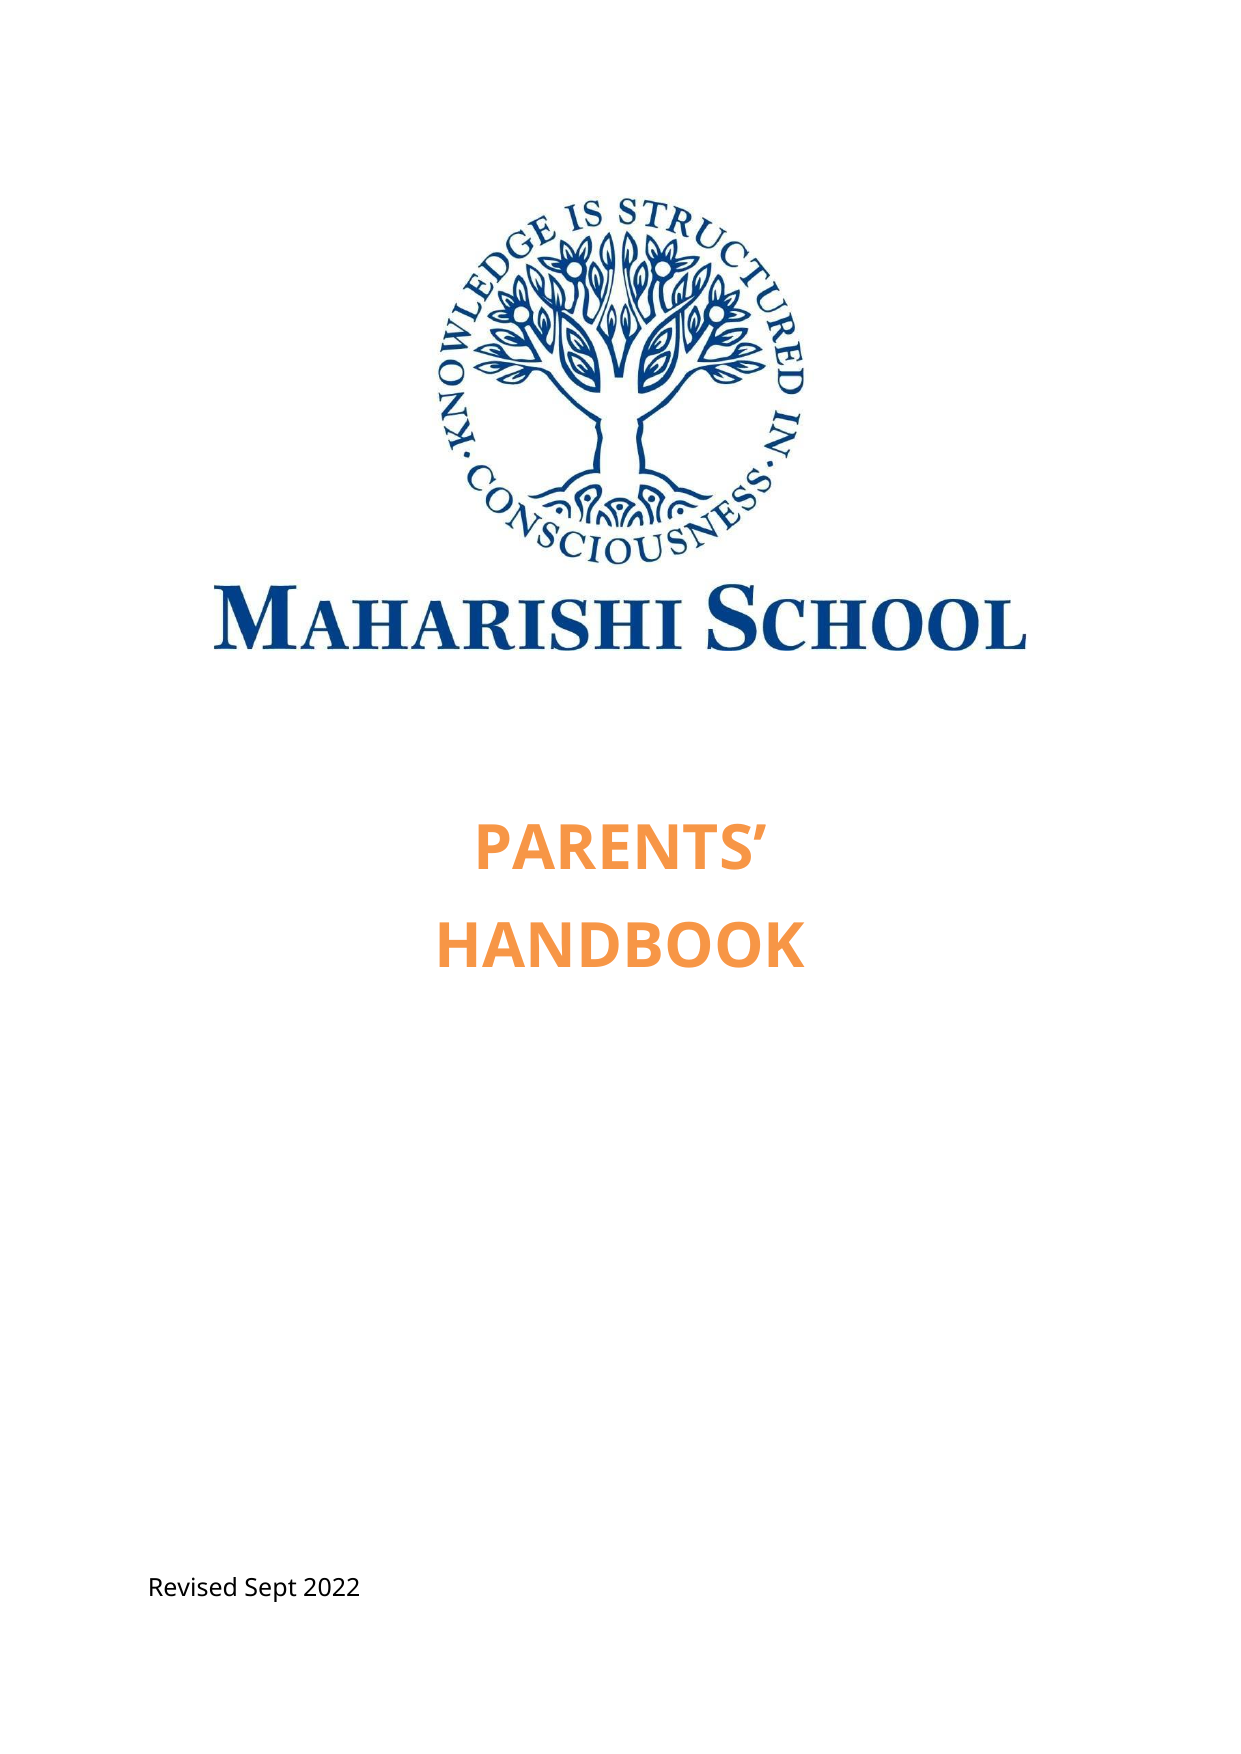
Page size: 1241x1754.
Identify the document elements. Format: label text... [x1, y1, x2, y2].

text PARENTS’ [148, 803, 1093, 888]
text HANDBOOK [148, 901, 1093, 986]
picture [213, 196, 1027, 651]
